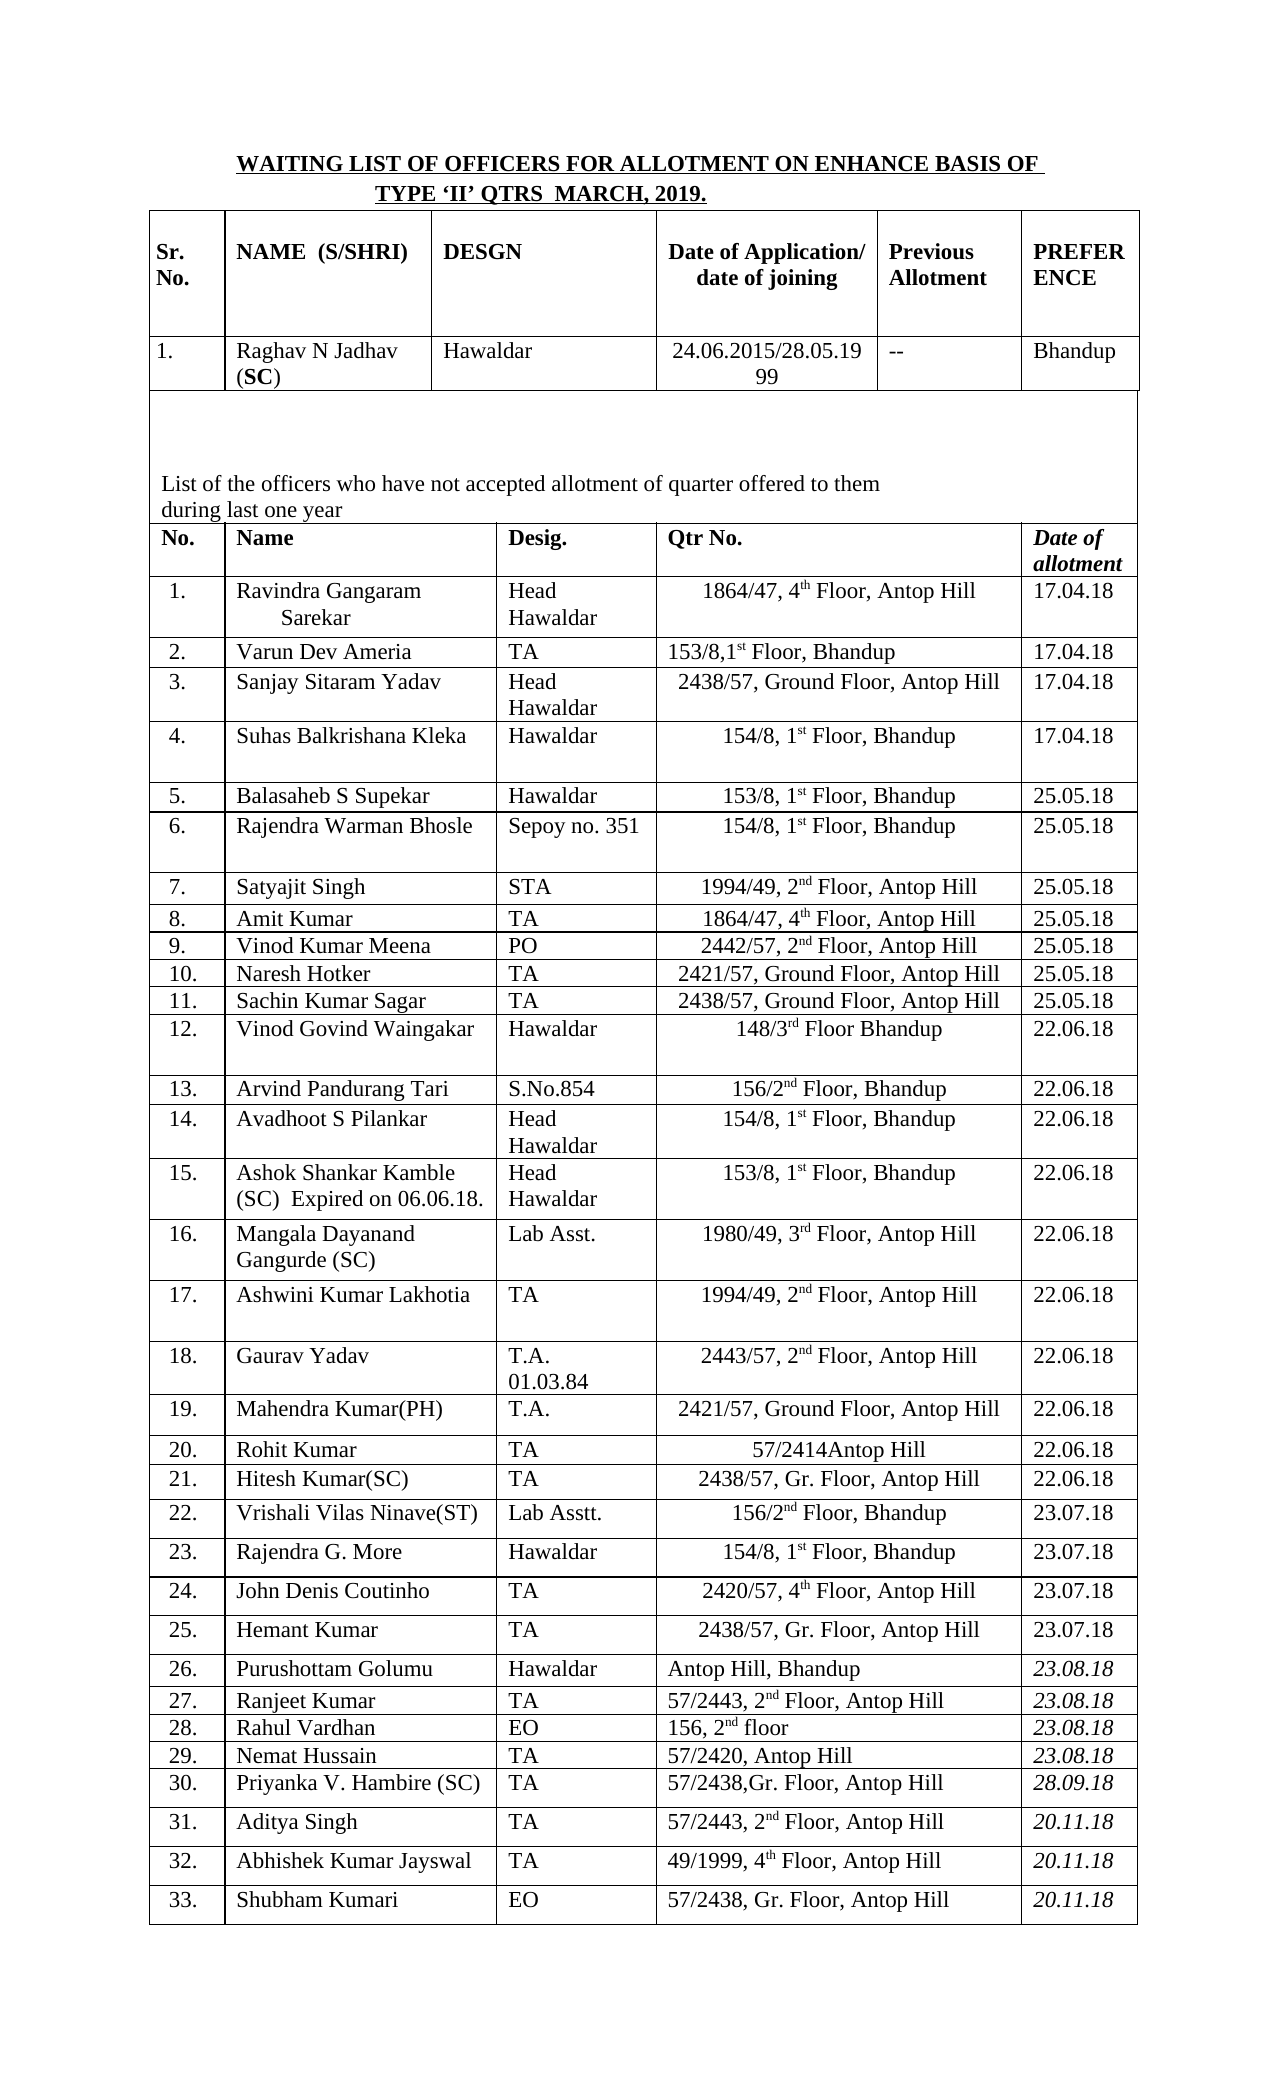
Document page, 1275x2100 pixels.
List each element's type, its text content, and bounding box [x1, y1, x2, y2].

table_cell [150, 1500, 224, 1537]
table_cell TA [497, 1281, 656, 1341]
table_cell -- [878, 337, 1021, 390]
table_cell [150, 933, 224, 959]
table_cell TA [497, 960, 656, 986]
table_cell Sepoy no. 351 [497, 813, 656, 872]
table_cell [150, 1847, 224, 1885]
table_cell Amit Kumar [226, 905, 496, 931]
table_cell [150, 1655, 224, 1686]
table_cell 17.04.18 [1022, 577, 1137, 637]
table_cell 156, 2nd floor [657, 1715, 1021, 1741]
table_cell 57/2443, 2nd Floor, Antop Hill [657, 1687, 1021, 1713]
table_cell John Denis Coutinho [226, 1578, 496, 1615]
table_cell 2438/57, Ground Floor, Antop Hill [657, 987, 1021, 1014]
table_header PREFERENCE [1022, 211, 1139, 336]
table_cell 23.07.18 [1022, 1500, 1137, 1537]
table_cell 17.04.18 [1022, 722, 1137, 782]
table_cell EO [497, 1715, 656, 1741]
table_cell Head Hawaldar [497, 1159, 656, 1219]
table_cell 148/3rd Floor Bhandup [657, 1015, 1021, 1074]
table_cell 17.04.18 [1022, 638, 1137, 667]
table_cell Avadhoot S Pilankar [226, 1105, 496, 1158]
table_cell [150, 577, 224, 637]
table_cell Naresh Hotker [226, 960, 496, 986]
table_cell TA [497, 1687, 656, 1713]
table_cell TA [497, 1808, 656, 1846]
table_cell [150, 905, 224, 931]
table_cell [150, 1769, 224, 1807]
table_cell 1980/49, 3rd Floor, Antop Hill [657, 1220, 1021, 1280]
table_cell Balasaheb S Supekar [226, 783, 496, 811]
table_cell Lab Asstt. [497, 1500, 656, 1537]
table_cell 22.06.18 [1022, 1105, 1137, 1158]
table_cell Hawaldar [432, 337, 656, 390]
table_cell 23.07.18 [1022, 1578, 1137, 1615]
table_cell 22.06.18 [1022, 1465, 1137, 1498]
table_cell [150, 638, 224, 667]
table_cell [150, 1465, 224, 1498]
table_cell [150, 813, 224, 872]
table_cell 57/2438,Gr. Floor, Antop Hill [657, 1769, 1021, 1807]
table_cell 17.04.18 [1022, 668, 1137, 721]
table_cell 23.07.18 [1022, 1616, 1137, 1654]
table_cell TA [497, 1578, 656, 1615]
table_cell List of the officers who have not accepted allotment of quarter offered to them during last one year [150, 391, 1137, 522]
table_cell 25.05.18 [1022, 905, 1137, 931]
table_cell Sachin Kumar Sagar [226, 987, 496, 1014]
table_cell Ranjeet Kumar [226, 1687, 496, 1713]
table_cell [150, 987, 224, 1014]
table_cell Shubham Kumari [226, 1886, 496, 1924]
table_cell 156/2nd Floor, Bhandup [657, 1076, 1021, 1104]
table_cell 2420/57, 4th Floor, Antop Hill [657, 1578, 1021, 1615]
table_cell 28.09.18 [1022, 1769, 1137, 1807]
table_cell 22.06.18 [1022, 1395, 1137, 1435]
table_cell 23.08.18 [1022, 1742, 1137, 1768]
table_cell 1. [150, 337, 224, 390]
table_cell 22.06.18 [1022, 1220, 1137, 1280]
table_cell Hitesh Kumar(SC) [226, 1465, 496, 1498]
table_cell 153/8,1st Floor, Bhandup [657, 638, 1021, 667]
table_cell 24.06.2015/28.05.1999 [657, 337, 877, 390]
table_cell TA [497, 1847, 656, 1885]
table_cell TA [497, 1465, 656, 1498]
table_cell Sanjay Sitaram Yadav [226, 668, 496, 721]
table_cell [150, 1616, 224, 1654]
table_cell 22.06.18 [1022, 1281, 1137, 1341]
table_cell Vinod Govind Waingakar [226, 1015, 496, 1074]
table_cell 57/2443, 2nd Floor, Antop Hill [657, 1808, 1021, 1846]
table_cell 22.06.18 [1022, 1076, 1137, 1104]
table_cell 153/8, 1st Floor, Bhandup [657, 1159, 1021, 1219]
table_cell 23.08.18 [1022, 1715, 1137, 1741]
table_cell 22.06.18 [1022, 1015, 1137, 1074]
table_cell Gaurav Yadav [226, 1342, 496, 1394]
table_cell Antop Hill, Bhandup [657, 1655, 1021, 1686]
table_cell 25.05.18 [1022, 933, 1137, 959]
table_header Date of Application/ date of joining [657, 211, 877, 336]
table_cell Hawaldar [497, 1539, 656, 1576]
table_cell 20.11.18 [1022, 1886, 1137, 1924]
table_cell [150, 1159, 224, 1219]
table_cell Rajendra G. More [226, 1539, 496, 1576]
table_cell Rajendra Warman Bhosle [226, 813, 496, 872]
table_cell Varun Dev Ameria [226, 638, 496, 667]
table_cell TA [497, 987, 656, 1014]
table_cell Head Hawaldar [497, 577, 656, 637]
table_cell TA [497, 1436, 656, 1464]
table_cell TA [497, 905, 656, 931]
table_cell TA [497, 638, 656, 667]
table_cell 2421/57, Ground Floor, Antop Hill [657, 1395, 1021, 1435]
table_cell Hemant Kumar [226, 1616, 496, 1654]
table_cell [150, 960, 224, 986]
table_cell Lab Asst. [497, 1220, 656, 1280]
table_cell [150, 1015, 224, 1074]
table_cell [150, 1687, 224, 1713]
table_cell 154/8, 1st Floor, Bhandup [657, 722, 1021, 782]
table_cell 25.05.18 [1022, 960, 1137, 986]
table_cell Hawaldar [497, 1015, 656, 1074]
table_cell [150, 1395, 224, 1435]
table_cell Hawaldar [497, 783, 656, 811]
table_cell [150, 1436, 224, 1464]
table_cell Bhandup [1022, 337, 1139, 390]
table_cell 2438/57, Gr. Floor, Antop Hill [657, 1616, 1021, 1654]
table_cell Rahul Vardhan [226, 1715, 496, 1741]
table_cell 57/2438, Gr. Floor, Antop Hill [657, 1886, 1021, 1924]
table_cell 25.05.18 [1022, 783, 1137, 811]
table_cell 25.05.18 [1022, 987, 1137, 1014]
table_cell Rohit Kumar [226, 1436, 496, 1464]
table_cell [150, 1886, 224, 1924]
table_cell 2438/57, Gr. Floor, Antop Hill [657, 1465, 1021, 1498]
table_cell Arvind Pandurang Tari [226, 1076, 496, 1104]
table_cell 1864/47, 4th Floor, Antop Hill [657, 905, 1021, 931]
table_cell [150, 873, 224, 904]
table_cell 20.11.18 [1022, 1847, 1137, 1885]
table_cell Purushottam Golumu [226, 1655, 496, 1686]
table_cell [150, 1539, 224, 1576]
table_cell [150, 1742, 224, 1768]
table_cell TA [497, 1769, 656, 1807]
table_cell Head Hawaldar [497, 668, 656, 721]
table_cell Ashok Shankar Kamble (SC) Expired on 06.06.18. [226, 1159, 496, 1219]
table_cell [150, 1715, 224, 1741]
table_cell 23.08.18 [1022, 1687, 1137, 1713]
table_cell 1994/49, 2nd Floor, Antop Hill [657, 1281, 1021, 1341]
table_cell 25.05.18 [1022, 813, 1137, 872]
table_cell Priyanka V. Hambire (SC) [226, 1769, 496, 1807]
table_cell 20.11.18 [1022, 1808, 1137, 1846]
table_cell Nemat Hussain [226, 1742, 496, 1768]
table_cell Hawaldar [497, 1655, 656, 1686]
table_cell Head Hawaldar [497, 1105, 656, 1158]
table_cell 2443/57, 2nd Floor, Antop Hill [657, 1342, 1021, 1394]
table_cell 153/8, 1st Floor, Bhandup [657, 783, 1021, 811]
table_cell 25.05.18 [1022, 873, 1137, 904]
table_cell Ravindra Gangaram Sarekar [226, 577, 496, 637]
table_cell 156/2nd Floor, Bhandup [657, 1500, 1021, 1537]
table_cell [150, 722, 224, 782]
table_cell EO [497, 1886, 656, 1924]
table_cell 1864/47, 4th Floor, Antop Hill [657, 577, 1021, 637]
table_cell Date of allotment [1022, 524, 1137, 576]
table_header Sr. No. [150, 211, 224, 336]
table_cell 22.06.18 [1022, 1436, 1137, 1464]
table_cell 22.06.18 [1022, 1159, 1137, 1219]
table_cell S.No.854 [497, 1076, 656, 1104]
table_cell Ashwini Kumar Lakhotia [226, 1281, 496, 1341]
table_cell 23.08.18 [1022, 1655, 1137, 1686]
table_cell [150, 1808, 224, 1846]
table_cell 154/8, 1st Floor, Bhandup [657, 1105, 1021, 1158]
table_header DESGN [432, 211, 656, 336]
table_header Previous Allotment [878, 211, 1021, 336]
table_cell 2438/57, Ground Floor, Antop Hill [657, 668, 1021, 721]
table_cell Vinod Kumar Meena [226, 933, 496, 959]
table_cell 154/8, 1st Floor, Bhandup [657, 1539, 1021, 1576]
table_cell Mangala Dayanand Gangurde (SC) [226, 1220, 496, 1280]
table_cell 57/2420, Antop Hill [657, 1742, 1021, 1768]
table_cell [150, 668, 224, 721]
table_cell Hawaldar [497, 722, 656, 782]
table_cell Aditya Singh [226, 1808, 496, 1846]
table_cell 57/2414Antop Hill [657, 1436, 1021, 1464]
table_cell PO [497, 933, 656, 959]
table_cell [150, 1220, 224, 1280]
table_cell 23.07.18 [1022, 1539, 1137, 1576]
table_cell 2421/57, Ground Floor, Antop Hill [657, 960, 1021, 986]
table_cell No. [150, 524, 224, 576]
table_cell [150, 1578, 224, 1615]
table_cell [150, 1105, 224, 1158]
table_cell [150, 783, 224, 811]
table_cell [150, 1342, 224, 1394]
table_cell Suhas Balkrishana Kleka [226, 722, 496, 782]
table_cell Vrishali Vilas Ninave(ST) [226, 1500, 496, 1537]
table_cell TA [497, 1742, 656, 1768]
text TYPE ‘II’ QTRS MARCH, 2019. [150, 180, 1272, 207]
table_cell 22.06.18 [1022, 1342, 1137, 1394]
table_cell Desig. [497, 524, 656, 576]
table_header NAME (S/SHRI) [226, 211, 431, 336]
table_cell 154/8, 1st Floor, Bhandup [657, 813, 1021, 872]
text WAITING LIST OF OFFICERS FOR ALLOTMENT ON ENHANCE BASIS OF [150, 150, 1125, 176]
table_cell TA [497, 1616, 656, 1654]
table_cell 1994/49, 2nd Floor, Antop Hill [657, 873, 1021, 904]
table_cell Raghav N Jadhav (SC) [226, 337, 431, 390]
table_cell T.A. [497, 1395, 656, 1435]
table_cell Name [226, 524, 496, 576]
table_cell [150, 1281, 224, 1341]
table_cell 49/1999, 4th Floor, Antop Hill [657, 1847, 1021, 1885]
table_cell T.A. 01.03.84 [497, 1342, 656, 1394]
table_cell Abhishek Kumar Jayswal [226, 1847, 496, 1885]
table_cell STA [497, 873, 656, 904]
table_cell Mahendra Kumar(PH) [226, 1395, 496, 1435]
table_cell 2442/57, 2nd Floor, Antop Hill [657, 933, 1021, 959]
table_cell Qtr No. [657, 524, 1021, 576]
table_cell [150, 1076, 224, 1104]
table_cell Satyajit Singh [226, 873, 496, 904]
